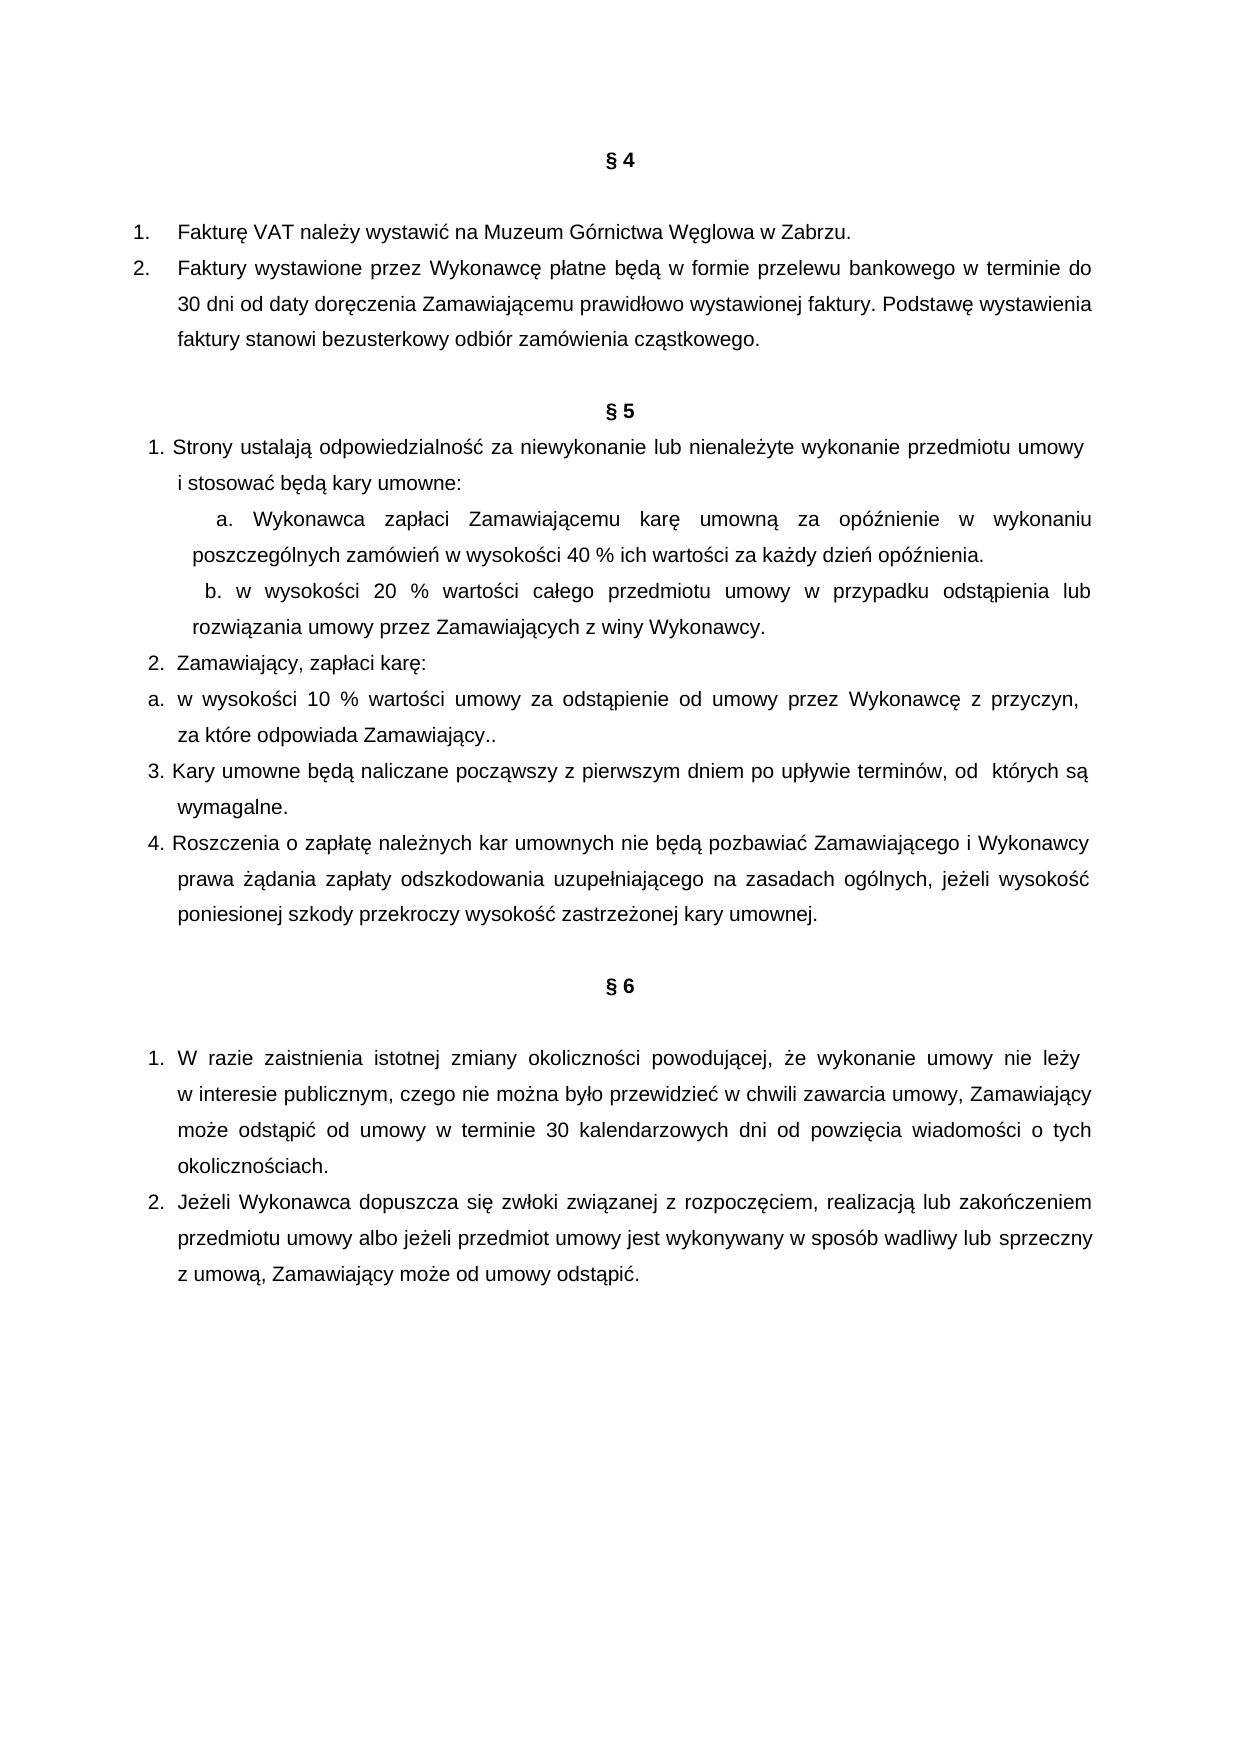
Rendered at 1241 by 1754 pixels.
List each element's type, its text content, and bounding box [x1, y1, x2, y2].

text 1. Strony ustalają odpowiedzialność za niewykonanie lub nienależyte wykonanie przedmiotu umowy i stosować będą kary umowne: [148, 435, 1093, 495]
list Faktury wystawione przez Wykonawcę płatne będą w formie przelewu bankowego w terminie do 30 dni od daty doręczenia Zamawiającemu prawidłowo wystawionej faktury. Podstawę wystawienia faktury stanowi bezusterkowy odbiór zamówienia cząstkowego. [133, 255, 1093, 351]
text 3. Kary umowne będą naliczane począwszy z pierwszym dniem po upływie terminów, od których są wymagalne. [148, 758, 1090, 818]
list W razie zaistnienia istotnej zmiany okoliczności powodującej, że wykonanie umowy nie leży w interesie publicznym, czego nie można było przewidzieć w chwili zawarcia umowy, Zamawiający może odstąpić od umowy w terminie 30 kalendarzowych dni od powzięcia wiadomości o tych okolicznościach. [148, 1046, 1093, 1178]
text § 4 [148, 148, 1093, 172]
text 2. Zamawiający, zapłaci karę: [148, 651, 1022, 675]
text a. Wykonawca zapłaci Zamawiającemu karę umowną za opóźnienie w wykonaniu poszczególnych zamówień w wysokości 40 % ich wartości za każdy dzień opóźnienia. [177, 507, 1093, 567]
list Fakturę VAT należy wystawić na Muzeum Górnictwa Węglowa w Zabrzu. [133, 219, 1093, 243]
list w wysokości 10 % wartości umowy za odstąpienie od umowy przez Wykonawcę z przyczyn, za które odpowiada Zamawiający.. [148, 687, 1090, 747]
text 4. Roszczenia o zapłatę należnych kar umownych nie będą pozbawiać Zamawiającego i Wykonawcy prawa żądania zapłaty odszkodowania uzupełniającego na zasadach ogólnych, jeżeli wysokość poniesionej szkody przekroczy wysokość zastrzeżonej kary umownej. [148, 830, 1090, 926]
text § 6 [148, 974, 1093, 998]
text b. w wysokości 20 % wartości całego przedmiotu umowy w przypadku odstąpienia lub rozwiązania umowy przez Zamawiających z winy Wykonawcy. [177, 579, 1093, 639]
list Jeżeli Wykonawca dopuszcza się zwłoki związanej z rozpoczęciem, realizacją lub zakończeniem przedmiotu umowy albo jeżeli przedmiot umowy jest wykonywany w sposób wadliwy lub sprzeczny z umową, Zamawiający może od umowy odstąpić. [148, 1190, 1093, 1286]
text § 5 [148, 399, 1093, 423]
